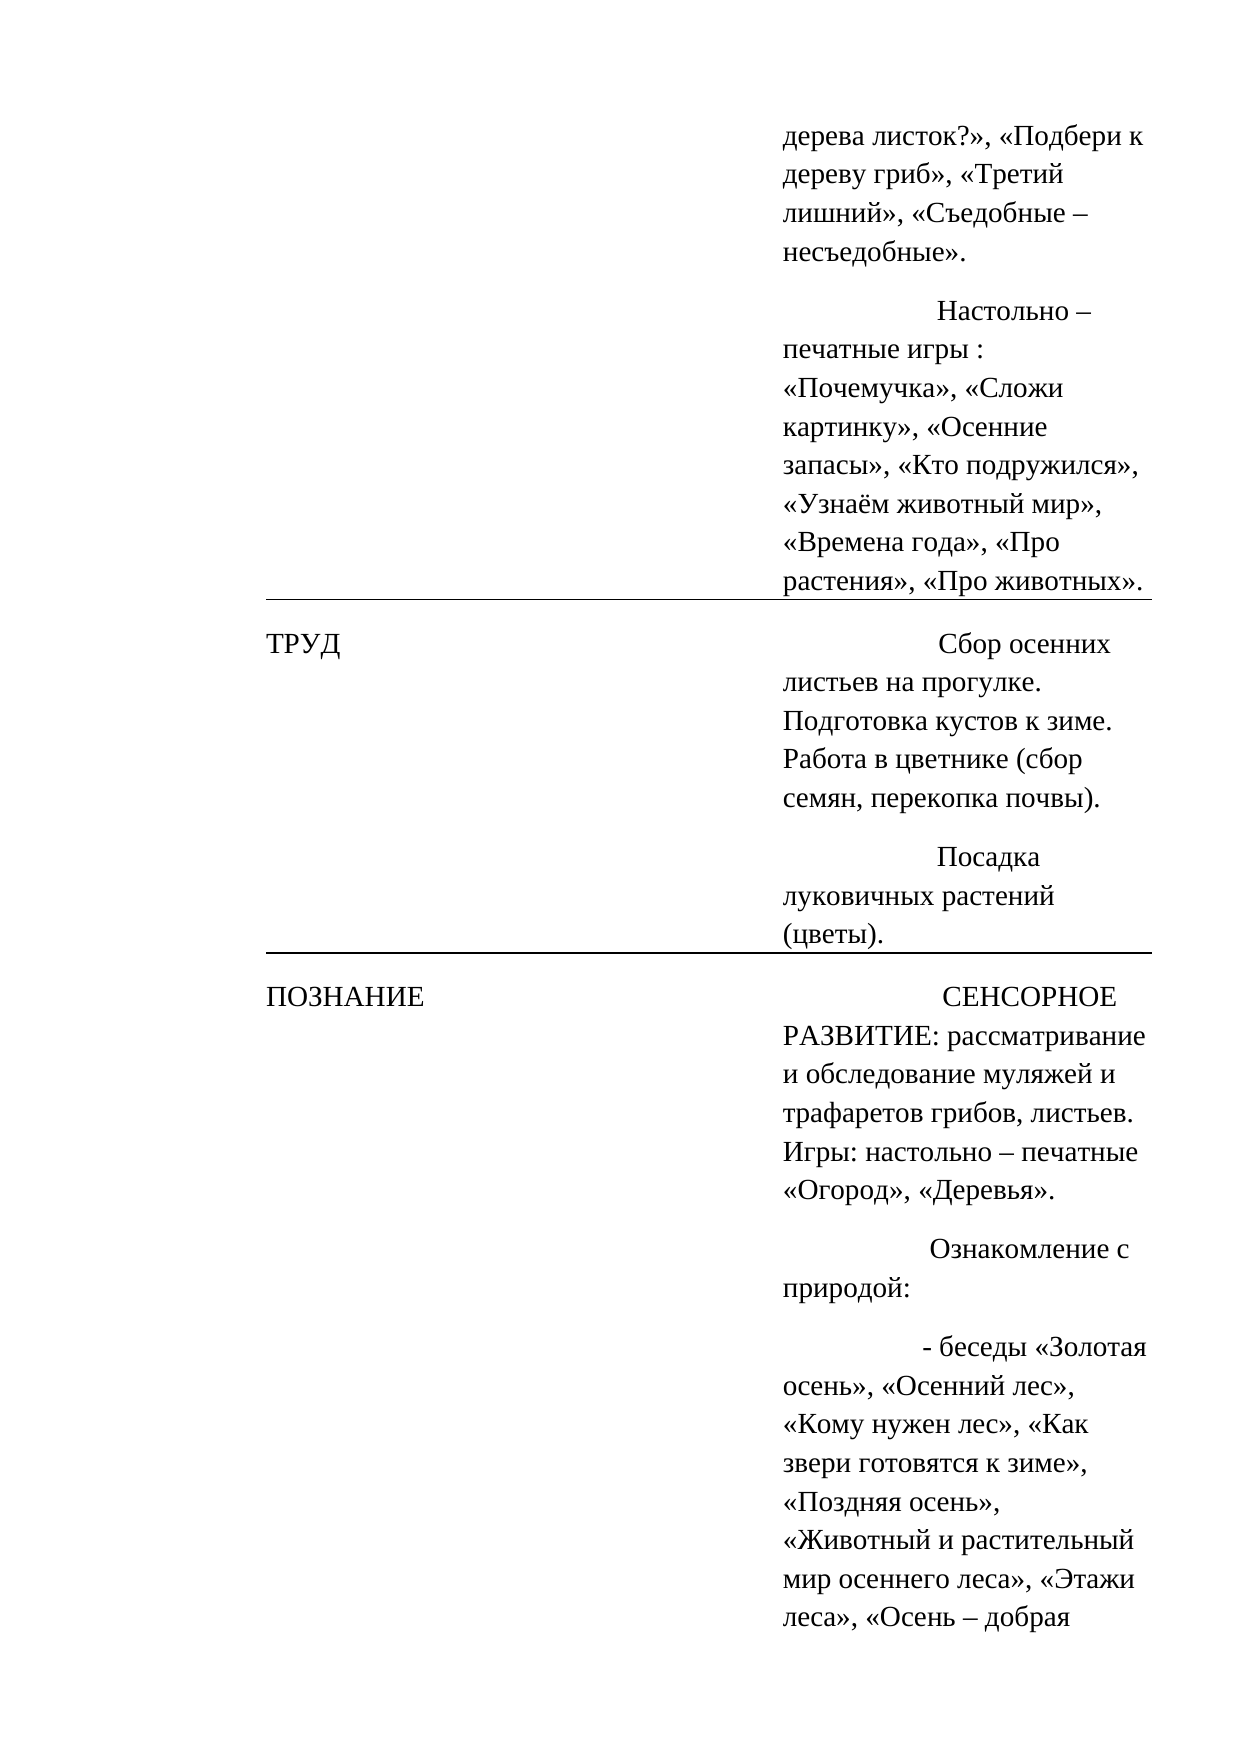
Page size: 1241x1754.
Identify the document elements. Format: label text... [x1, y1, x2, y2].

text ТРУД Сбор осенних листьев на прогулке. Подготовка кустов к зиме. Работа в цветнике (сбор семян, перекопка почвы). [266, 626, 1152, 814]
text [266, 1329, 1152, 1633]
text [266, 118, 1152, 267]
text Посадка луковичных растений (цветы). [266, 839, 1152, 952]
text Ознакомление с природой: [266, 1232, 1152, 1304]
text Настольно – печатные игры : «Почемучка», «Сложи картинку», «Осенние запасы», «Кто подружился», «Узнаём животный мир», «Времена года», «Про растения», «Про животных». [266, 293, 1152, 599]
text ПОЗНАНИЕ СЕНСОРНОЕ РАЗВИТИЕ: рассматривание и обследование муляжей и трафаретов грибов, листьев. Игры: настольно – печатные «Огород», «Деревья». [266, 979, 1152, 1206]
